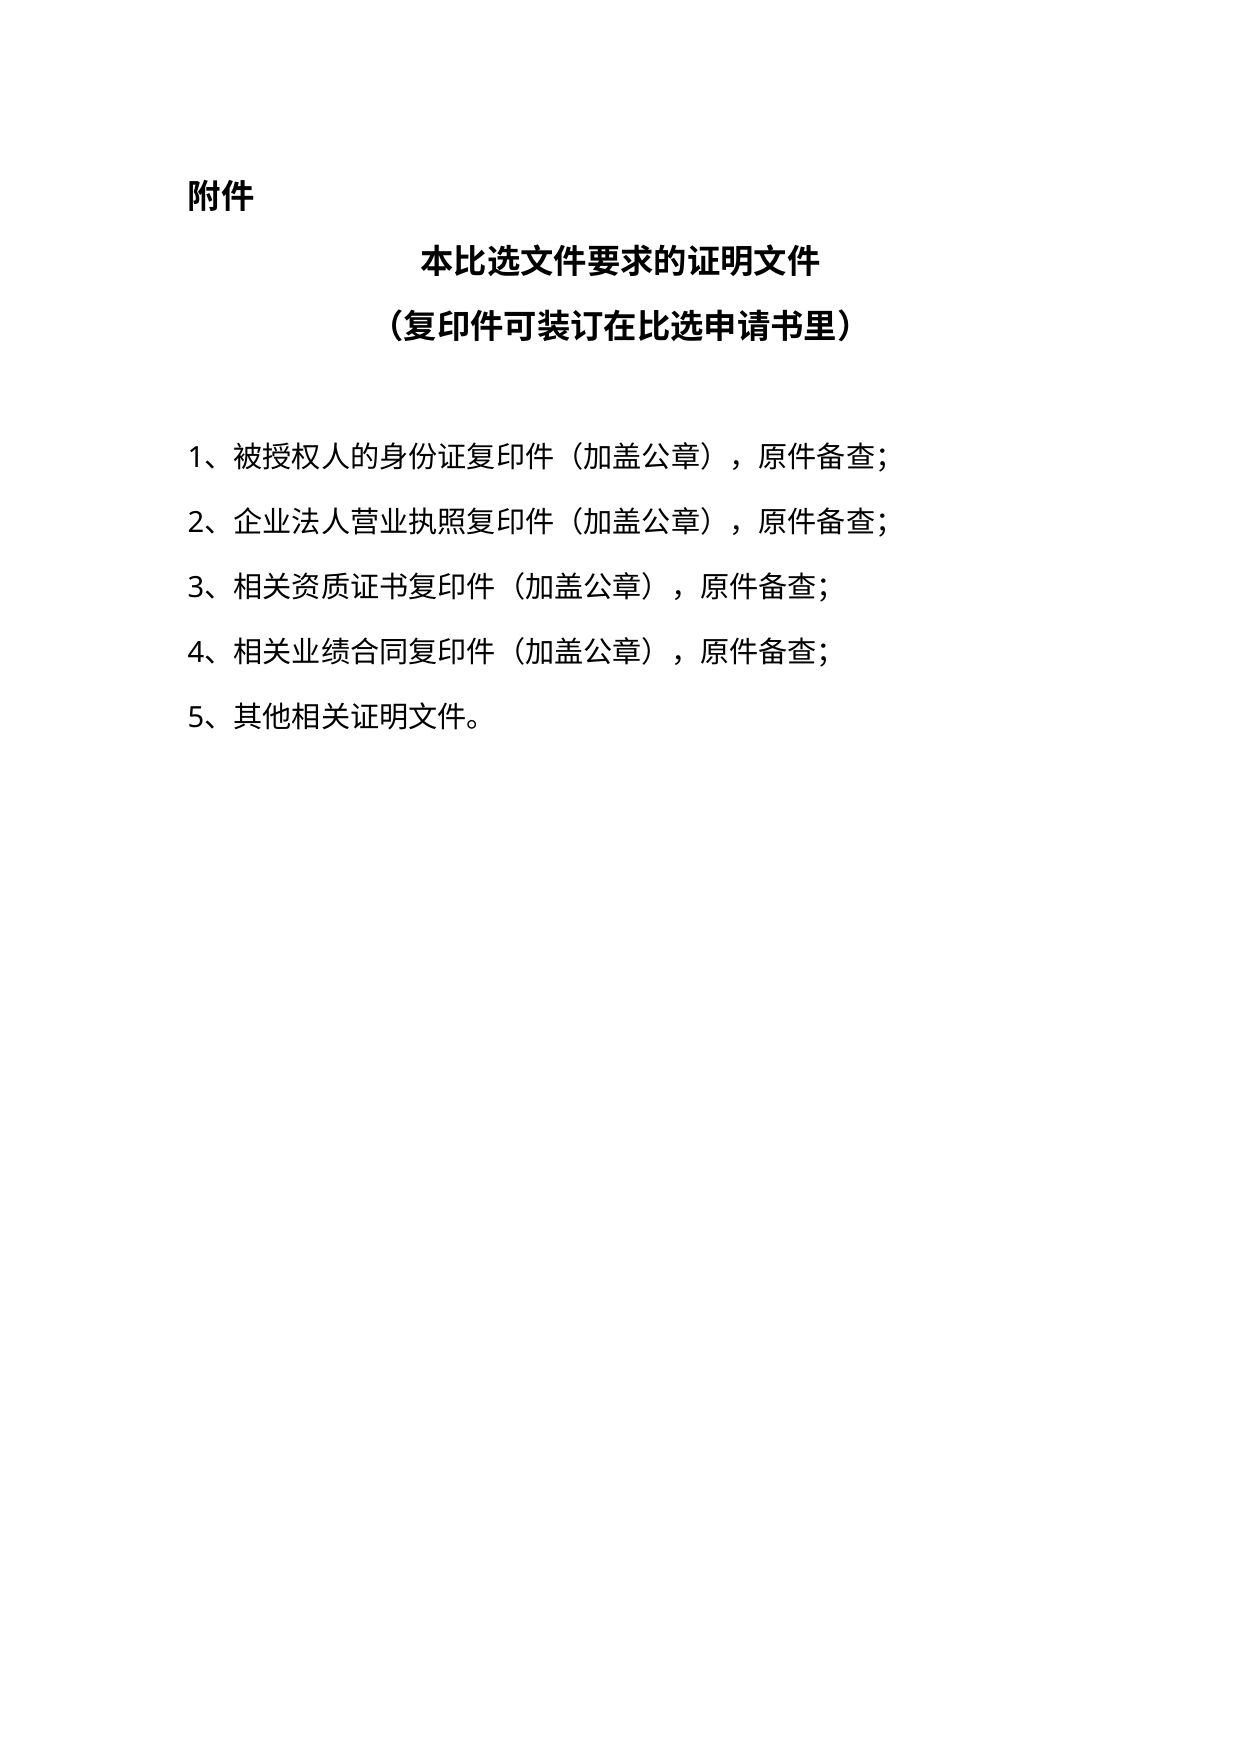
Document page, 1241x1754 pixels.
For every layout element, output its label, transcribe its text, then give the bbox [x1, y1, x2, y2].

text 4、相关业绩合同复印件（加盖公章），原件备查； [187, 617, 1053, 682]
text 3、相关资质证书复印件（加盖公章），原件备查； [187, 552, 1053, 617]
text 5、其他相关证明文件。 [187, 682, 1053, 747]
text （复印件可装订在比选申请书里） [187, 292, 1053, 357]
text 附件 [187, 162, 1053, 227]
text 2、企业法人营业执照复印件（加盖公章），原件备查； [187, 487, 1053, 552]
text 1、被授权人的身份证复印件（加盖公章），原件备查； [187, 422, 1053, 487]
text 本比选文件要求的证明文件 [187, 227, 1053, 292]
